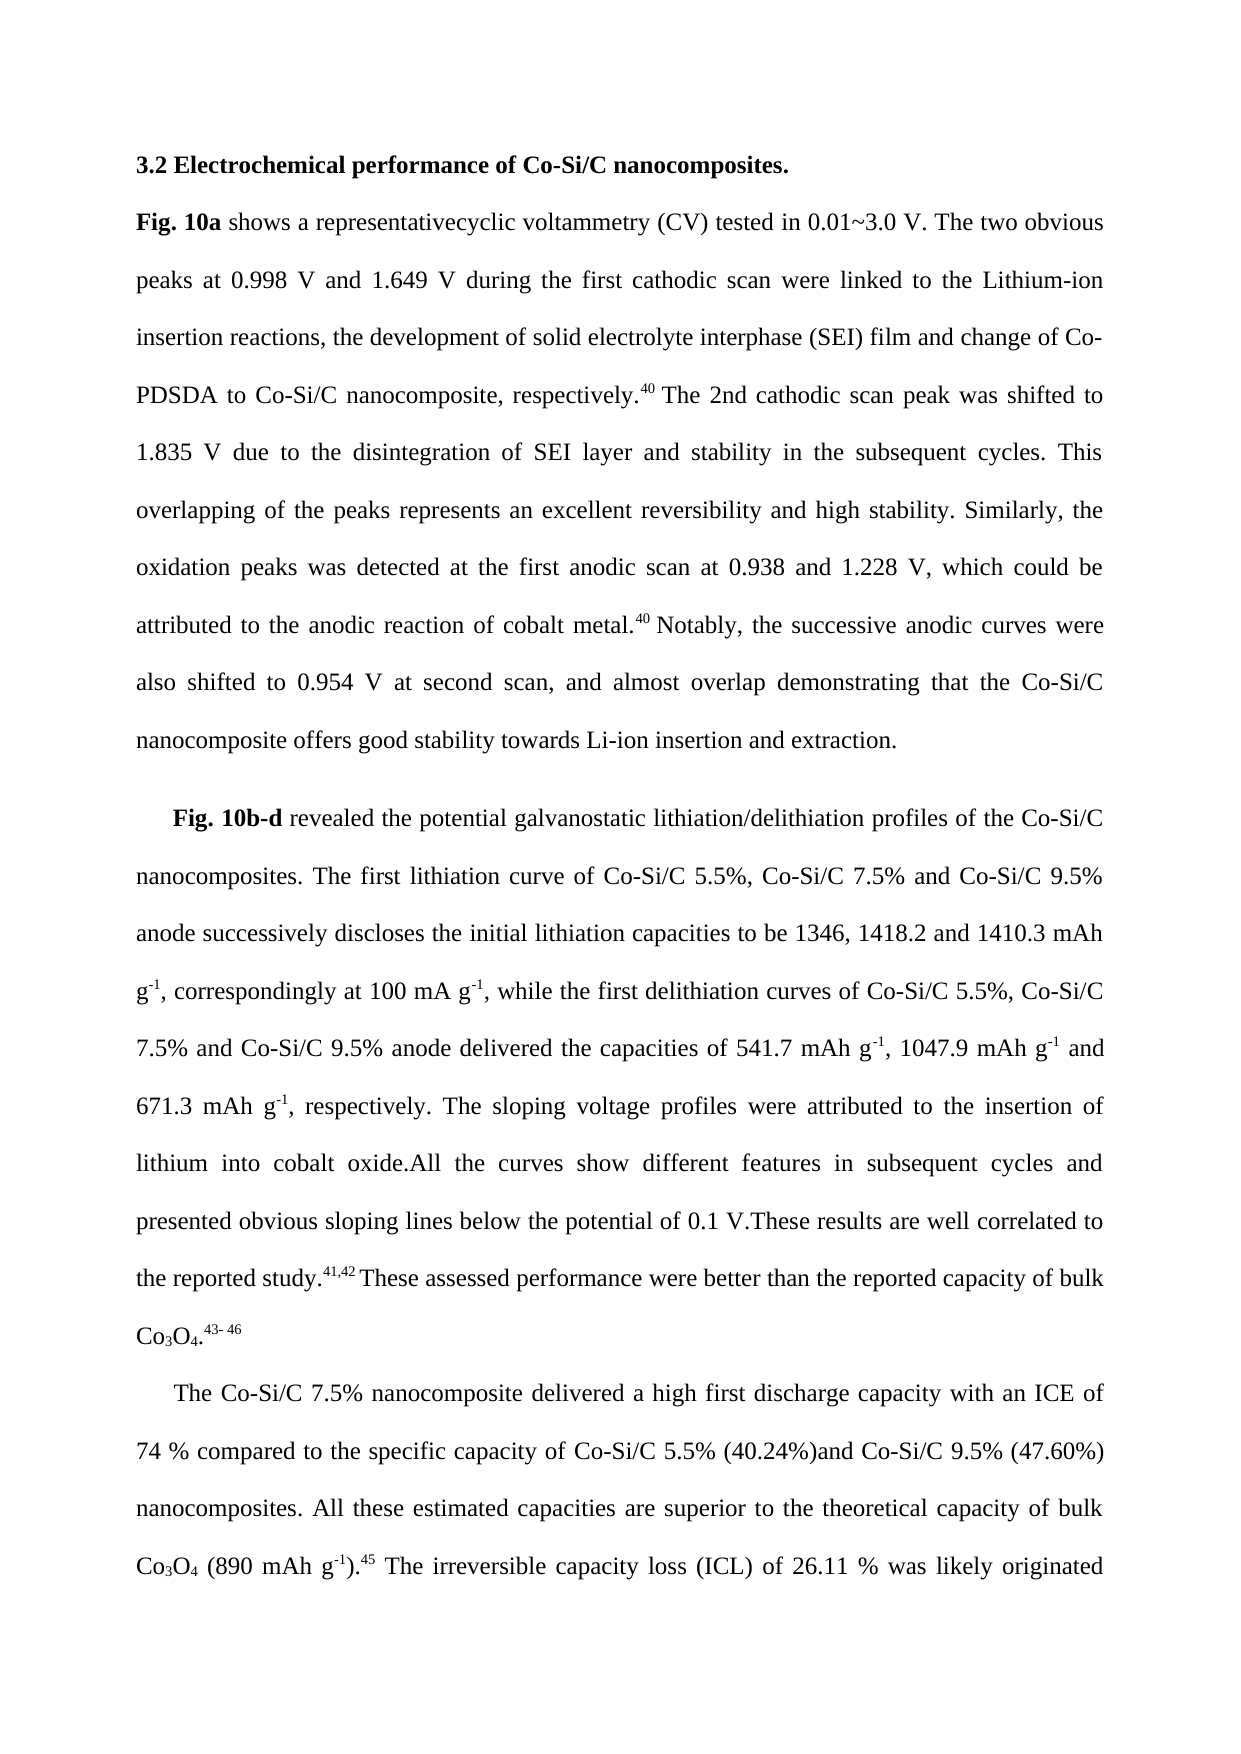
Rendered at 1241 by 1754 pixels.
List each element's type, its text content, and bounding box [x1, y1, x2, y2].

text Fig. 10a shows a representativecyclic voltammetry (CV) tested in 0.01~3.0 V. The two obvious peaks at 0.998 V and 1.649 V during the first cathodic scan were linked to the Lithium-ion insertion reactions, the development of solid electrolyte interphase (SEI) film and change of Co-PDSDA to Co-Si/C nanocomposite, respectively.40 The 2nd cathodic scan peak was shifted to 1.835 V due to the disintegration of SEI layer and stability in the subsequent cycles. This overlapping of the peaks represents an excellent reversibility and high stability. Similarly, the oxidation peaks was detected at the first anodic scan at 0.938 and 1.228 V, which could be attributed to the anodic reaction of cobalt metal.40 Notably, the successive anodic curves were also shifted to 0.954 V at second scan, and almost overlap demonstrating that the Co-Si/C nanocomposite offers good stability towards Li-ion insertion and extraction. [136, 207, 1104, 754]
text 3.2 Electrochemical performance of Co-Si/C nanocomposites. [136, 150, 1104, 179]
text Fig. 10b-d revealed the potential galvanostatic lithiation/delithiation profiles of the Co-Si/C nanocomposites. The first lithiation curve of Co-Si/C 5.5%, Co-Si/C 7.5% and Co-Si/C 9.5% anode successively discloses the initial lithiation capacities to be 1346, 1418.2 and 1410.3 mAh g-1, correspondingly at 100 mA g-1, while the first delithiation curves of Co-Si/C 5.5%, Co-Si/C 7.5% and Co-Si/C 9.5% anode delivered the capacities of 541.7 mAh g-1, 1047.9 mAh g-1 and 671.3 mAh g-1, respectively. The sloping voltage profiles were attributed to the insertion of lithium into cobalt oxide.All the curves show different features in subsequent cycles and presented obvious sloping lines below the potential of 0.1 V.These results are well correlated to the reported study.41,42 These assessed performance were better than the reported capacity of bulk Co3O4.43- 46 [136, 803, 1104, 1349]
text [136, 1378, 1104, 1579]
